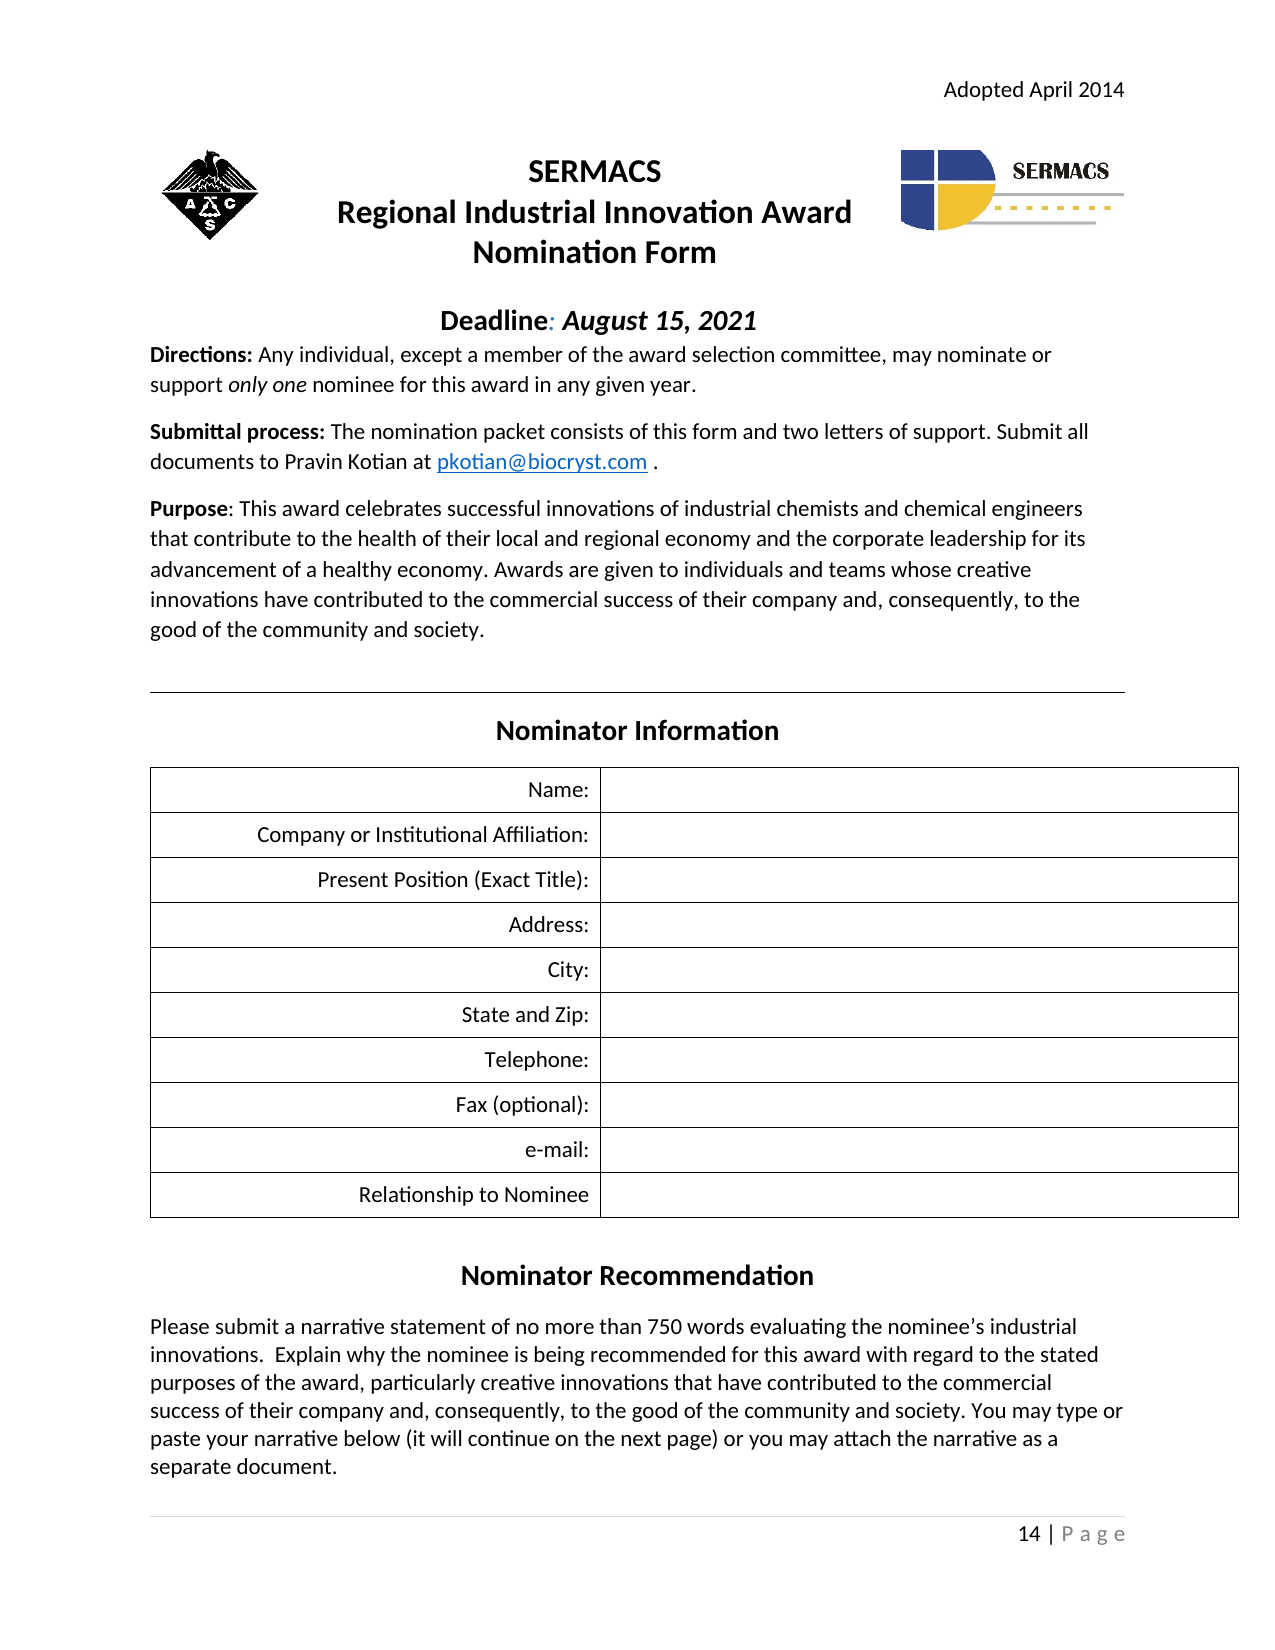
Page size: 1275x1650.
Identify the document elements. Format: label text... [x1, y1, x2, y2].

table_header [890, 150, 1124, 298]
table_cell Company or Institutional Affiliation: [151, 813, 600, 857]
picture [901, 150, 1124, 240]
text Please submit a narrative statement of no more than 750 words evaluating the nominee’s industrial innovations. Explain why the nominee is being recommended for this award with regard to the stated purposes of the award, particularly creative innovations that have contributed to the commercial success of their company and, consequently, to the good of the community and society. You may type or paste your narrative below (it will continue on the next page) or you may attach the narrative as a separate document. [150, 1312, 1125, 1508]
table_header Name: [151, 768, 600, 812]
table_cell State and Zip: [151, 993, 600, 1037]
table_cell Present Position (Exact Title): [151, 858, 600, 902]
table_cell Telephone: [151, 1038, 600, 1082]
table_cell [601, 993, 1238, 1037]
table_header SERMACS Regional Industrial Innovation Award Nomination Form [300, 150, 890, 298]
table_cell [601, 858, 1238, 902]
table_header [601, 768, 1238, 812]
table_cell Fax (optional): [151, 1083, 600, 1127]
text Purpose: This award celebrates successful innovations of industrial chemists and chemical engineers that contribute to the health of their local and regional economy and the corporate leadership for its advancement of a healthy economy. Awards are given to individuals and teams whose creative innovations have contributed to the commercial success of their company and, consequently, to the good of the community and society. [150, 494, 1125, 643]
table_cell Address: [151, 903, 600, 947]
text Nominator Recommendation [150, 1218, 1125, 1292]
table_cell [601, 1038, 1238, 1082]
picture [161, 150, 259, 240]
table_cell [601, 903, 1238, 947]
table_cell City: [151, 948, 600, 992]
table_cell [601, 813, 1238, 857]
table_cell Relationship to Nominee [151, 1173, 600, 1217]
table_cell [601, 948, 1238, 992]
table_cell [601, 1083, 1238, 1127]
table_cell [601, 1173, 1238, 1217]
text Nominator Information [150, 712, 1125, 748]
table_header [150, 150, 299, 298]
text Directions: Any individual, except a member of the award selection committee, may nominate or support only one nominee for this award in any given year. [150, 340, 1125, 398]
text Submittal process: The nomination packet consists of this form and two letters of support. Submit all documents to Pravin Kotian at pkotian@biocryst.com . [150, 417, 1125, 476]
table_cell e-mail: [151, 1128, 600, 1172]
table_cell [601, 1128, 1238, 1172]
subtitle Deadline: August 15, 2021 [150, 302, 1050, 337]
